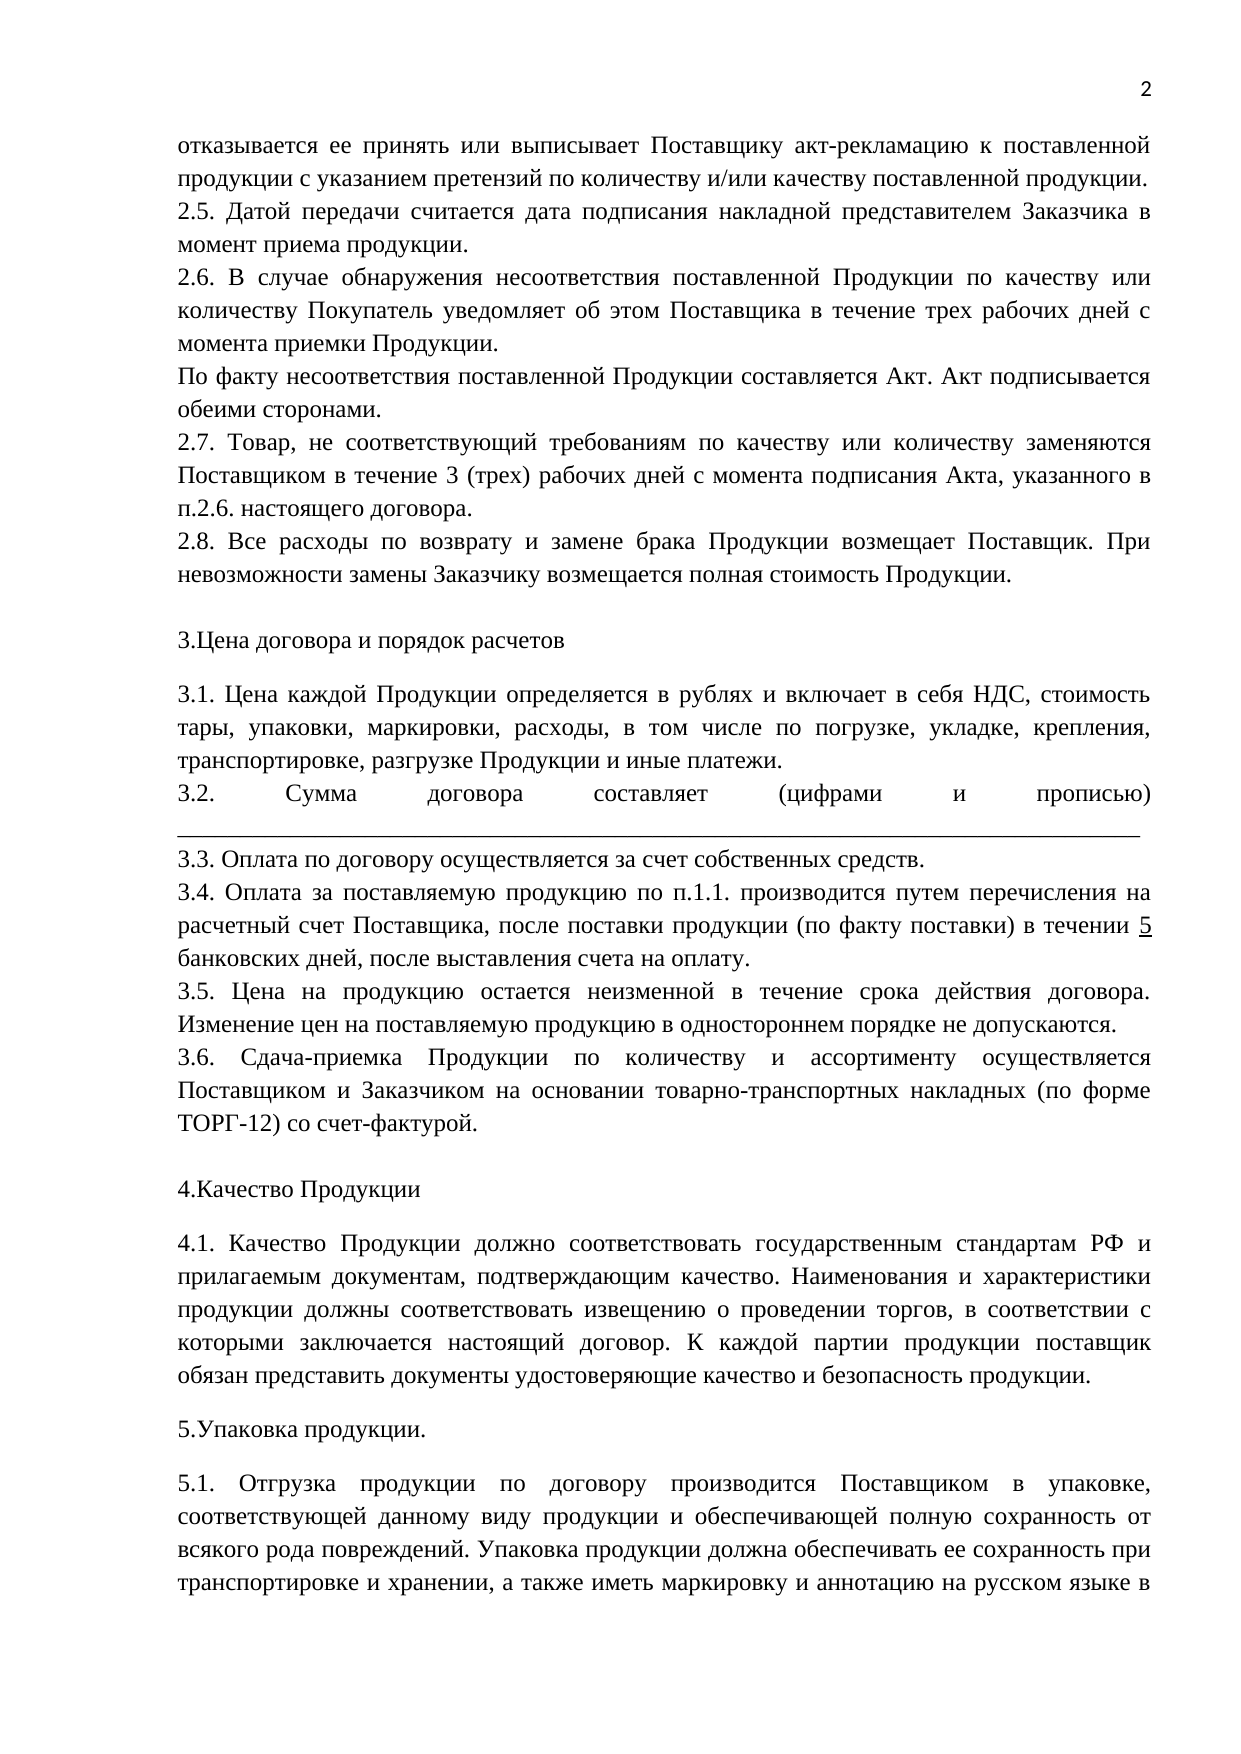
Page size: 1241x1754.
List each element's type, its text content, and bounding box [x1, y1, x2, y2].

text 4.1. Качество Продукции должно соответствовать государственным стандартам РФ и прилагаемым документам, подтверждающим качество. Наименования и характеристики продукции должны соответствовать извещению о проведении торгов, в соответствии с которыми заключается настоящий договор. К каждой партии продукции поставщик обязан представить документы удостоверяющие качество и безопасность продукции. [177, 1228, 1152, 1389]
text 4.Качество Продукции [177, 1174, 1152, 1203]
text 2.8. Все расходы по возврату и замене брака Продукции возмещает Поставщик. При невозможности замены Заказчику возмещается полная стоимость Продукции. [177, 526, 1152, 588]
text 3.Цена договора и порядок расчетов [177, 625, 1152, 654]
text 2.6. В случае обнаружения несоответствия поставленной Продукции по качеству или количеству Покупатель уведомляет об этом Поставщика в течение трех рабочих дней с момента приемки Продукции. [177, 262, 1152, 357]
text 3.6. Сдача-приемка Продукции по количеству и ассортименту осуществляется Поставщиком и Заказчиком на основании товарно-транспортных накладных (по форме ТОРГ-12) со счет-фактурой. [177, 1042, 1152, 1137]
text 3.2. Сумма договора составляет (цифрами и прописью) _____________________________________________________________________________ [177, 778, 1152, 840]
text По факту несоответствия поставленной Продукции составляется Акт. Акт подписывается обеими сторонами. [177, 361, 1152, 423]
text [177, 130, 1152, 192]
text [177, 1468, 1152, 1596]
text 3.5. Цена на продукцию остается неизменной в течение срока действия договора. Изменение цен на поставляемую продукцию в одностороннем порядке не допускаются. [177, 976, 1152, 1038]
text 2.7. Товар, не соответствующий требованиям по качеству или количеству заменяются Поставщиком в течение 3 (трех) рабочих дней с момента подписания Акта, указанного в п.2.6. настоящего договора. [177, 427, 1152, 522]
text 2.5. Датой передачи считается дата подписания накладной представителем Заказчика в момент приема продукции. [177, 196, 1152, 258]
text 3.3. Оплата по договору осуществляется за счет собственных средств. [177, 844, 1152, 873]
text 3.1. Цена каждой Продукции определяется в рублях и включает в себя НДС, стоимость тары, упаковки, маркировки, расходы, в том числе по погрузке, укладке, крепления, транспортировке, разгрузке Продукции и иные платежи. [177, 679, 1152, 774]
text 3.4. Оплата за поставляемую продукцию по п.1.1. производится путем перечисления на расчетный счет Поставщика, после поставки продукции (по факту поставки) в течении 5 банковских дней, после выставления счета на оплату. [177, 877, 1152, 972]
text 5.Упаковка продукции. [177, 1414, 1152, 1443]
